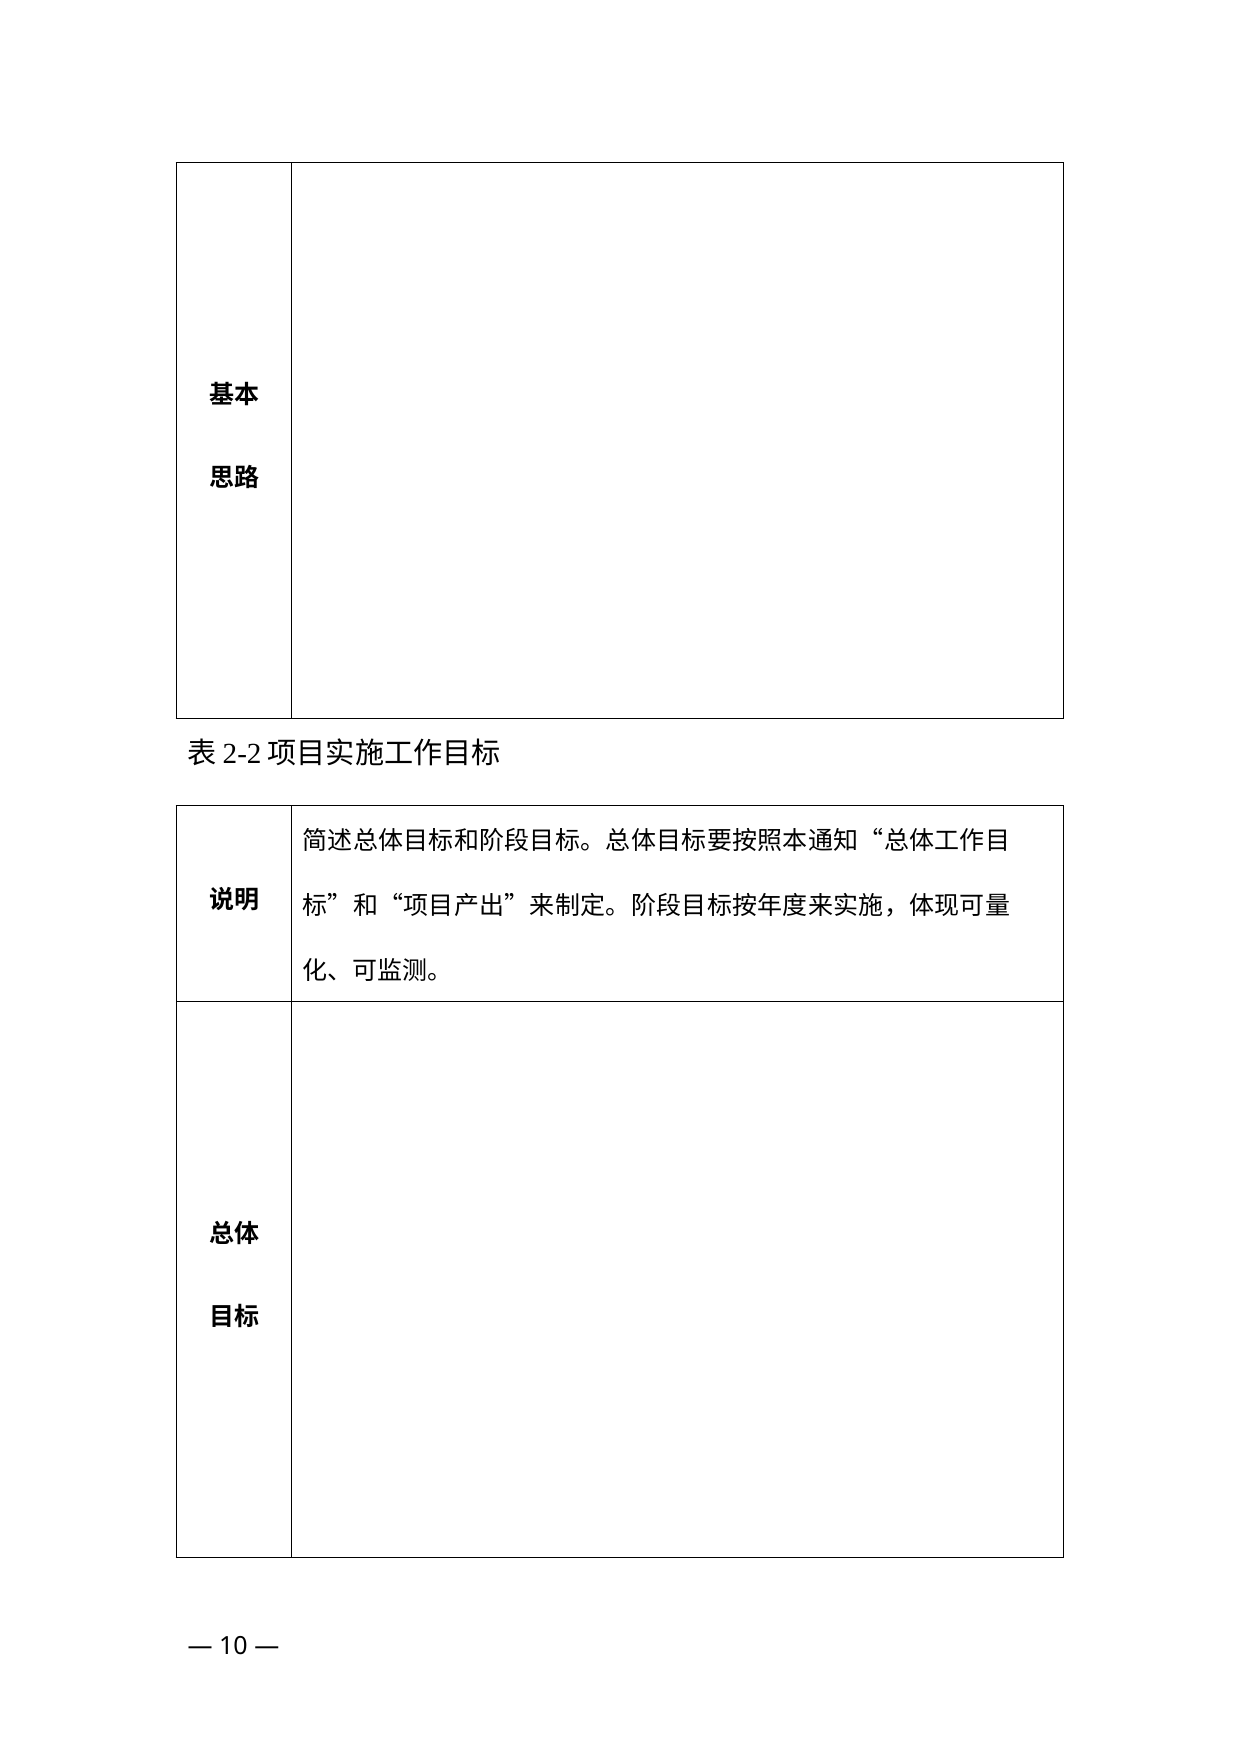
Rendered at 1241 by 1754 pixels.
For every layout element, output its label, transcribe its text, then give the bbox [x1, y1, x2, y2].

table_header 简述总体目标和阶段目标。总体目标要按照本通知“总体工作目标”和“项目产出”来制定。阶段目标按年度来实施，体现可量化、可监测。 [292, 806, 1063, 1001]
text 表2-2项目实施工作目标 [187, 719, 1012, 784]
table_cell [292, 1002, 1063, 1557]
table_cell [292, 163, 1063, 718]
table_cell 基本 思路 [177, 163, 291, 718]
table_cell 总体 目标 [177, 1002, 291, 1557]
table_header 说明 [177, 806, 291, 1001]
